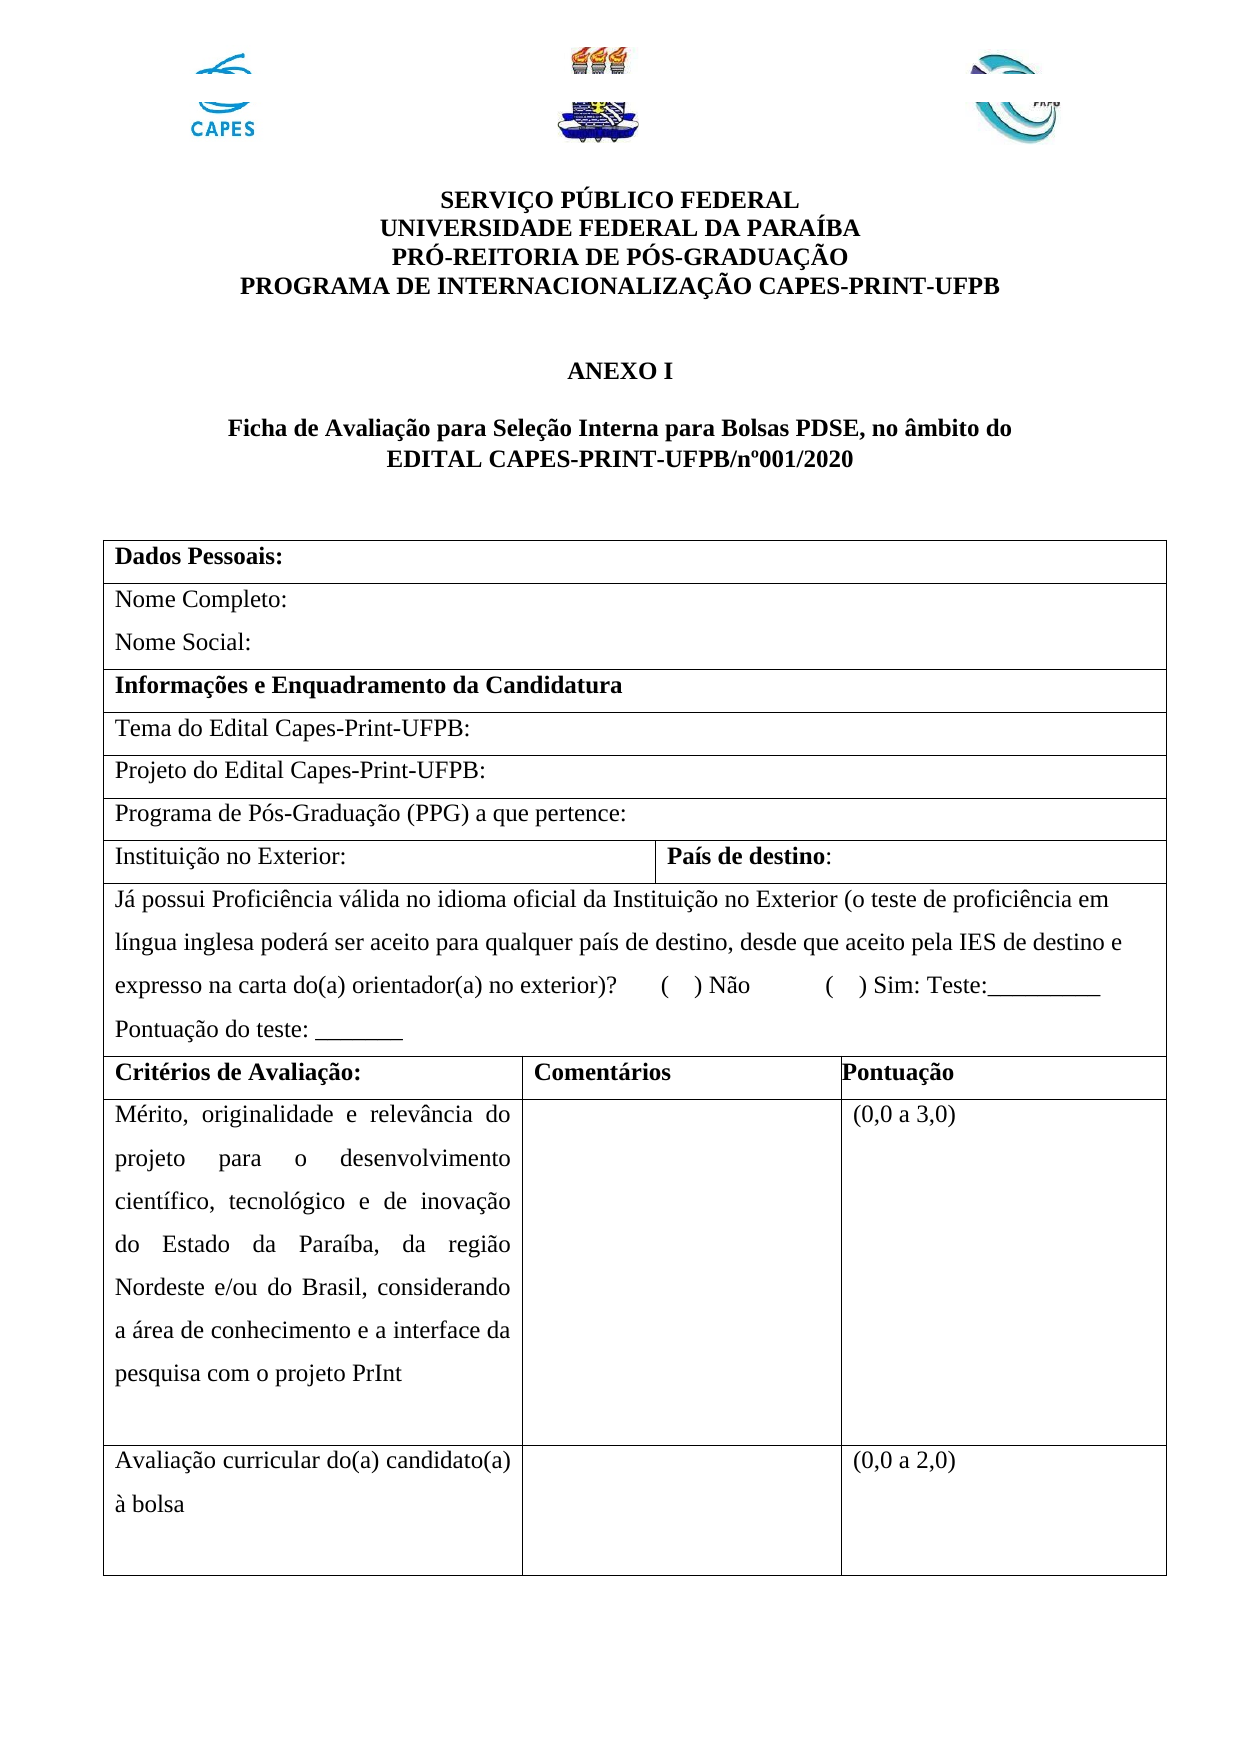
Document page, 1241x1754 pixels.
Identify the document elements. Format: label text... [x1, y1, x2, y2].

text Ficha de Avaliação para Seleção Interna para Bolsas PDSE, no âmbito do EDITAL CAPES-PRINT-UFPB/nº001/2020 [177, 413, 1063, 473]
table_cell (0,0 a 2,0) [842, 1446, 1166, 1575]
table_cell Pontuação [842, 1057, 1166, 1098]
table_cell [523, 1446, 841, 1575]
text ANEXO I [177, 356, 1063, 384]
picture [965, 102, 1063, 145]
table_cell Tema do Edital Capes-Print-UFPB: [104, 713, 1166, 754]
table_cell Comentários [523, 1057, 841, 1098]
picture [177, 102, 267, 142]
table_cell País de destino: [656, 841, 1166, 883]
table_cell Informações e Enquadramento da Candidatura [104, 670, 1166, 712]
table_cell Critérios de Avaliação: [104, 1057, 522, 1098]
table_cell Já possui Proficiência válida no idioma oficial da Instituição no Exterior (o teste de proficiência em língua inglesa poderá ser aceito para qualquer país de destino, desde que aceito pela IES de destino e expresso na carta do(a) orientador(a) no exterior)? ( ) Não ( ) Sim: Teste:_________ Pontuação do teste: _______ [104, 884, 1166, 1056]
picture [557, 47, 639, 74]
table_header Dados Pessoais: [104, 541, 1166, 583]
picture [202, 102, 232, 110]
table_cell Avaliação curricular do(a) candidato(a) à bolsa [104, 1446, 522, 1575]
picture [230, 70, 247, 74]
table_cell Mérito, originalidade e relevância do projeto para o desenvolvimento científico, tecnológico e de inovação do Estado da Paraíba, da região Nordeste e/ou do Brasil, considerando a área de conhecimento e a interface da pesquisa com o projeto PrInt [104, 1100, 522, 1444]
table_cell Nome Completo: Nome Social: [104, 584, 1166, 669]
table_cell [523, 1100, 841, 1444]
table_cell Programa de Pós-Graduação (PPG) a que pertence: [104, 799, 1166, 840]
picture [177, 45, 267, 74]
table_cell Instituição no Exterior: [104, 841, 655, 883]
table_cell (0,0 a 3,0) [842, 1100, 1166, 1444]
picture [557, 102, 639, 143]
picture [965, 49, 1063, 74]
table_cell Projeto do Edital Capes-Print-UFPB: [104, 756, 1166, 797]
